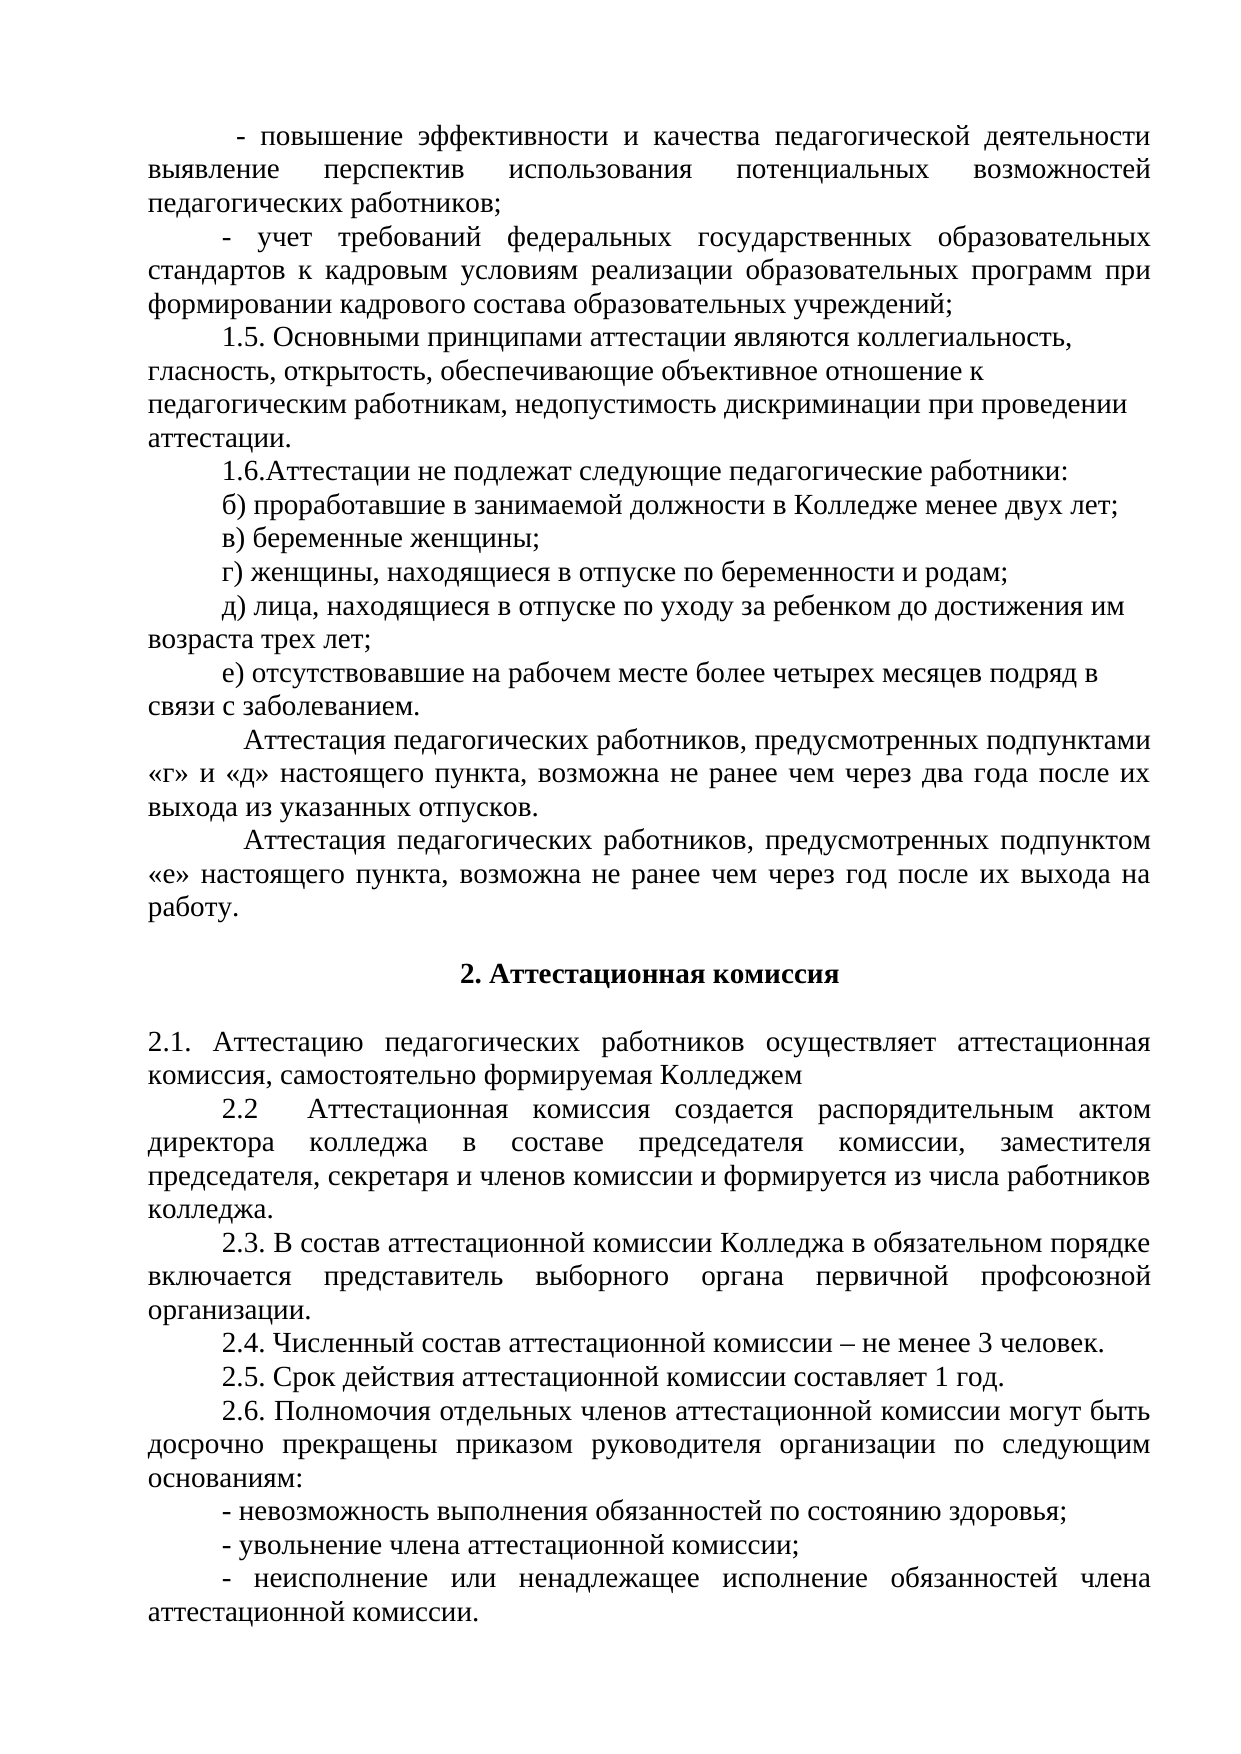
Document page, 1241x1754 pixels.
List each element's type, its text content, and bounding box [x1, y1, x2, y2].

text 2.5. Срок действия аттестационной комиссии составляет 1 год. [148, 1359, 1152, 1393]
text д) лица, находящиеся в отпуске по уходу за ребенком до достижения им возраста трех лет; [148, 588, 1152, 655]
text 2.4. Численный состав аттестационной комиссии – не менее 3 человек. [148, 1326, 1152, 1359]
text е) отсутствовавшие на рабочем месте более четырех месяцев подряд в [148, 655, 1152, 688]
text Аттестация педагогических работников, предусмотренных подпунктом «е» настоящего пункта, возможна не ранее чем через год после их выхода на работу. [148, 822, 1152, 923]
text 2.3. В состав аттестационной комиссии Колледжа в обязательном порядке включается представитель выборного органа первичной профсоюзной организации. [148, 1225, 1152, 1326]
text 1.6.Аттестации не подлежат следующие педагогические работники: [148, 453, 1152, 487]
text - неисполнение или ненадлежащее исполнение обязанностей члена аттестационной комиссии. [148, 1560, 1152, 1627]
text связи с заболеванием. [148, 688, 1152, 722]
text Аттестация педагогических работников, предусмотренных подпунктами «г» и «д» настоящего пункта, возможна не ранее чем через два года после их выхода из указанных отпусков. [148, 722, 1152, 822]
text 1.5. Основными принципами аттестации являются коллегиальность, гласность, открытость, обеспечивающие объективное отношение к педагогическим работникам, недопустимость дискриминации при проведении аттестации. [148, 319, 1152, 453]
text 2.2 Аттестационная комиссия создается распорядительным актом директора колледжа в составе председателя комиссии, заместителя председателя, секретаря и членов комиссии и формируется из числа работников колледжа. [148, 1091, 1152, 1225]
text - невозможность выполнения обязанностей по состоянию здоровья; [148, 1493, 1152, 1527]
text б) проработавшие в занимаемой должности в Колледже менее двух лет; [148, 487, 1152, 521]
text - увольнение члена аттестационной комиссии; [148, 1527, 1152, 1560]
text 2. Аттестационная комиссия [148, 957, 1152, 990]
text 2.6. Полномочия отдельных членов аттестационной комиссии могут быть досрочно прекращены приказом руководителя организации по следующим основаниям: [148, 1393, 1152, 1493]
text - учет требований федеральных государственных образовательных стандартов к кадровым условиям реализации образовательных программ при формировании кадрового состава образовательных учреждений; [148, 219, 1152, 319]
text г) женщины, находящиеся в отпуске по беременности и родам; [148, 554, 1152, 588]
text - повышение эффективности и качества педагогической деятельности выявление перспектив использования потенциальных возможностей педагогических работников; [148, 118, 1152, 219]
text 2.1. Аттестацию педагогических работников осуществляет аттестационная комиссия, самостоятельно формируемая Колледжем [148, 1024, 1152, 1091]
text в) беременные женщины; [148, 521, 1152, 554]
